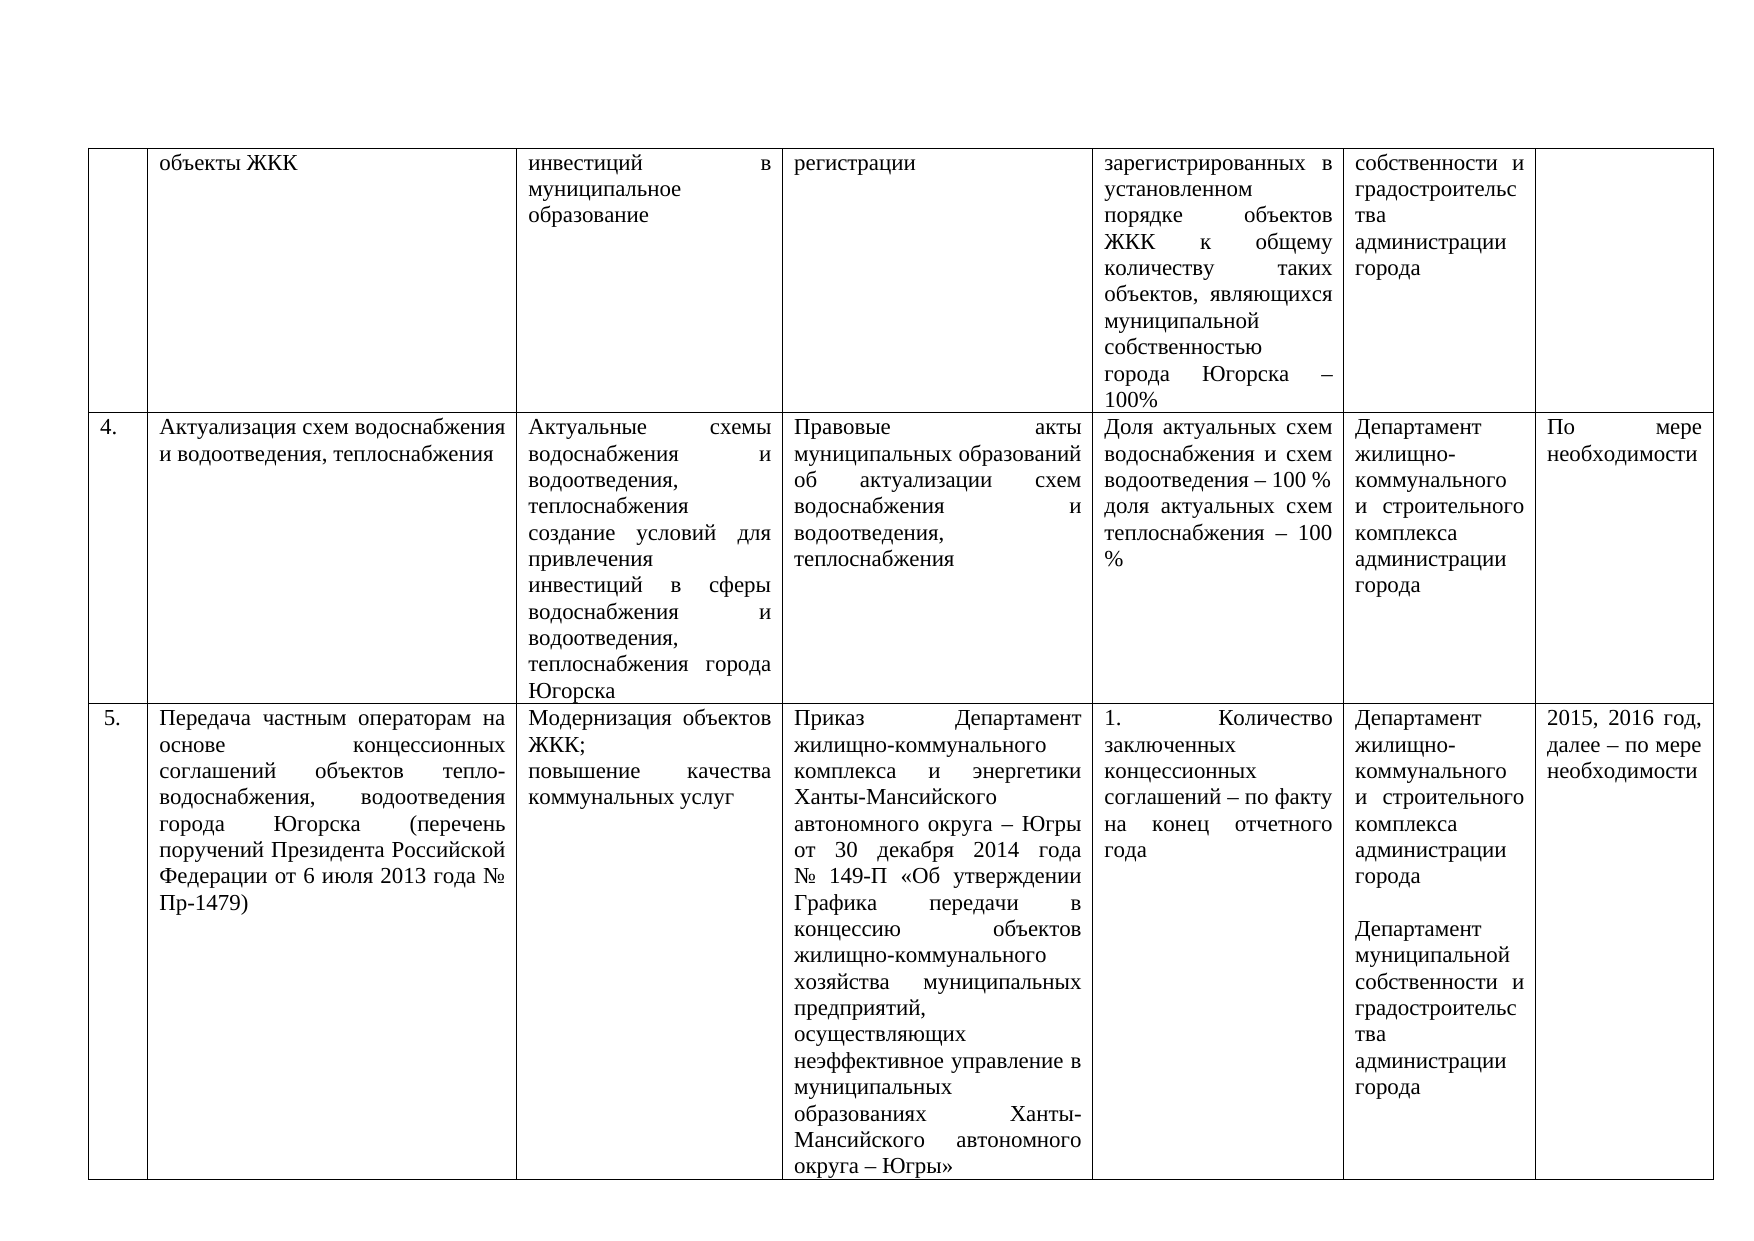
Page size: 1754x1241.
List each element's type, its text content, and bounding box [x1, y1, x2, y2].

table_cell По мере необходимости [1536, 413, 1713, 703]
table_cell Модернизация объектов ЖКК; повышение качества коммунальных услуг [517, 704, 782, 1179]
table_cell 3. [89, 149, 147, 412]
table_cell 4. [89, 413, 147, 703]
table_cell 1. Количество заключенных концессионных соглашений – по факту на конец отчетного года [1093, 704, 1343, 1179]
table_cell Приказ Департамент жилищно-коммунального комплекса и энергетики Ханты-Мансийского автономного округа – Югры от 30 декабря 2014 года № 149-П «Об утверждении Графика передачи в концессию объектов жилищно-коммунального хозяйства муниципальных предприятий, осуществляющих неэффективное управление в муниципальных образованиях Ханты-Мансийского автономного округа – Югры» [783, 704, 1092, 1179]
table_cell Департамент жилищно-коммунального и строительного комплекса администрации города Департамент муниципальной собственности и градостроительства администрации города [1344, 704, 1535, 1179]
table_cell Департамент жилищно-коммунального и строительного комплекса администрации города [1344, 413, 1535, 703]
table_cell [148, 149, 516, 412]
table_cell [1344, 149, 1535, 412]
table_cell Правовые акты муниципальных образований об актуализации схем водоснабжения и водоотведения, теплоснабжения [783, 413, 1092, 703]
table_cell 5. [89, 704, 147, 1179]
table_cell Доля актуальных схем водоснабжения и схем водоотведения – 100 % доля актуальных схем теплоснабжения – 100 % [1093, 413, 1343, 703]
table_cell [1093, 149, 1343, 412]
table_cell Передача частным операторам на основе концессионных соглашений объектов тепло-водоснабжения, водоотведения города Югорска (перечень поручений Президента Российской Федерации от 6 июля 2013 года № Пр-1479) [148, 704, 516, 1179]
table_cell 2015, 2016 год, далее – по мере необходимости [1536, 704, 1713, 1179]
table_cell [783, 149, 1092, 412]
table_cell Актуальные схемы водоснабжения и водоотведения, теплоснабжения создание условий для привлечения инвестиций в сферы водоснабжения и водоотведения, теплоснабжения города Югорска [517, 413, 782, 703]
table_cell Актуализация схем водоснабжения и водоотведения, теплоснабжения [148, 413, 516, 703]
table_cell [517, 149, 782, 412]
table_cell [1536, 149, 1713, 412]
